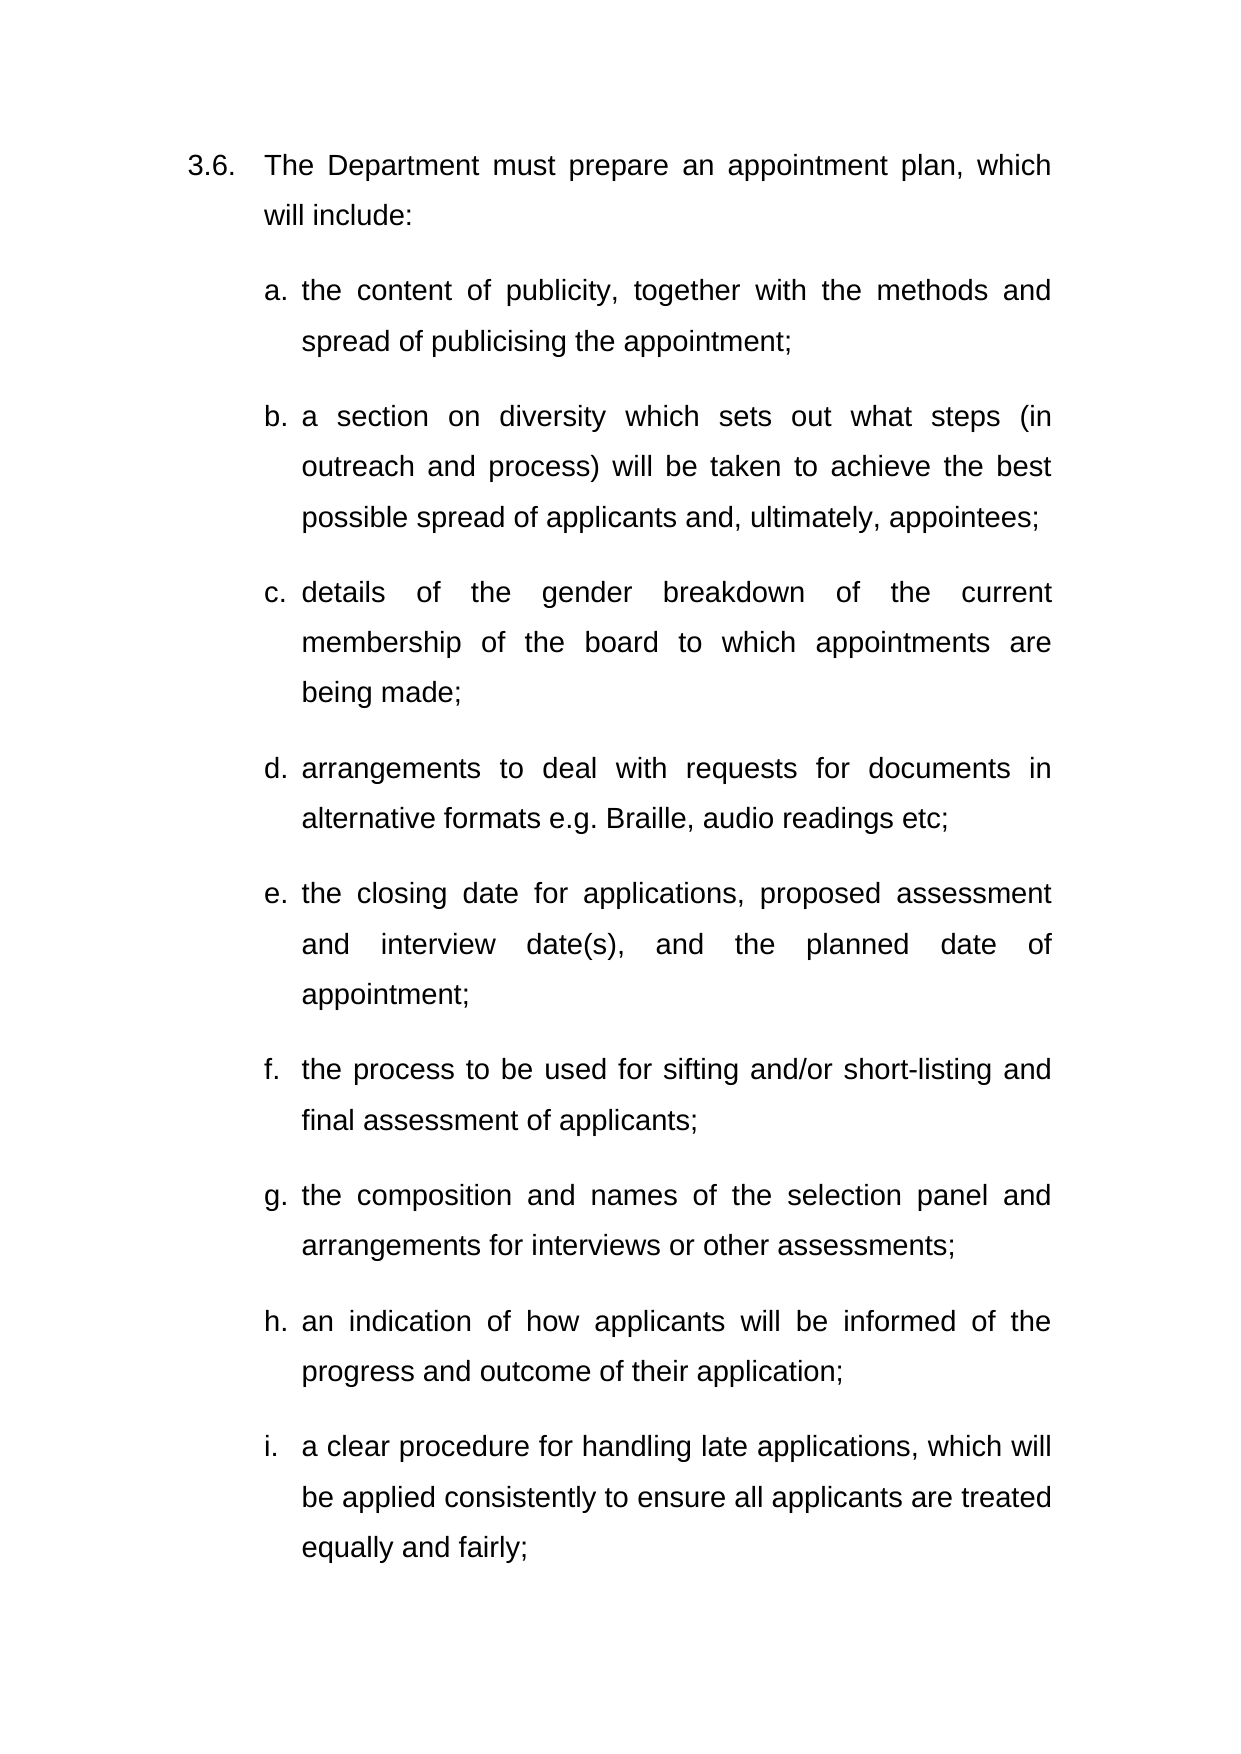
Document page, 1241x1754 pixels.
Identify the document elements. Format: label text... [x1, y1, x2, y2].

list an indication of how applicants will be informed of the progress and outcome of their application; [264, 1304, 1053, 1387]
list The Department must prepare an appointment plan, which will include: [187, 148, 1053, 232]
list a clear procedure for handling late applications, which will be applied consistently to ensure all applicants are treated equally and fairly; [264, 1429, 1053, 1563]
list arrangements to deal with requests for documents in alternative formats e.g. Braille, audio readings etc; [264, 751, 1053, 835]
list the content of publicity, together with the methods and spread of publicising the appointment; [264, 273, 1053, 357]
list the composition and names of the selection panel and arrangements for interviews or other assessments; [264, 1178, 1053, 1262]
list details of the gender breakdown of the current membership of the board to which appointments are being made; [264, 575, 1053, 709]
list the process to be used for sifting and/or short-listing and final assessment of applicants; [264, 1052, 1053, 1136]
list the closing date for applications, proposed assessment and interview date(s), and the planned date of appointment; [264, 876, 1053, 1011]
list a section on diversity which sets out what steps (in outreach and process) will be taken to achieve the best possible spread of applicants and, ultimately, appointees; [264, 399, 1053, 533]
